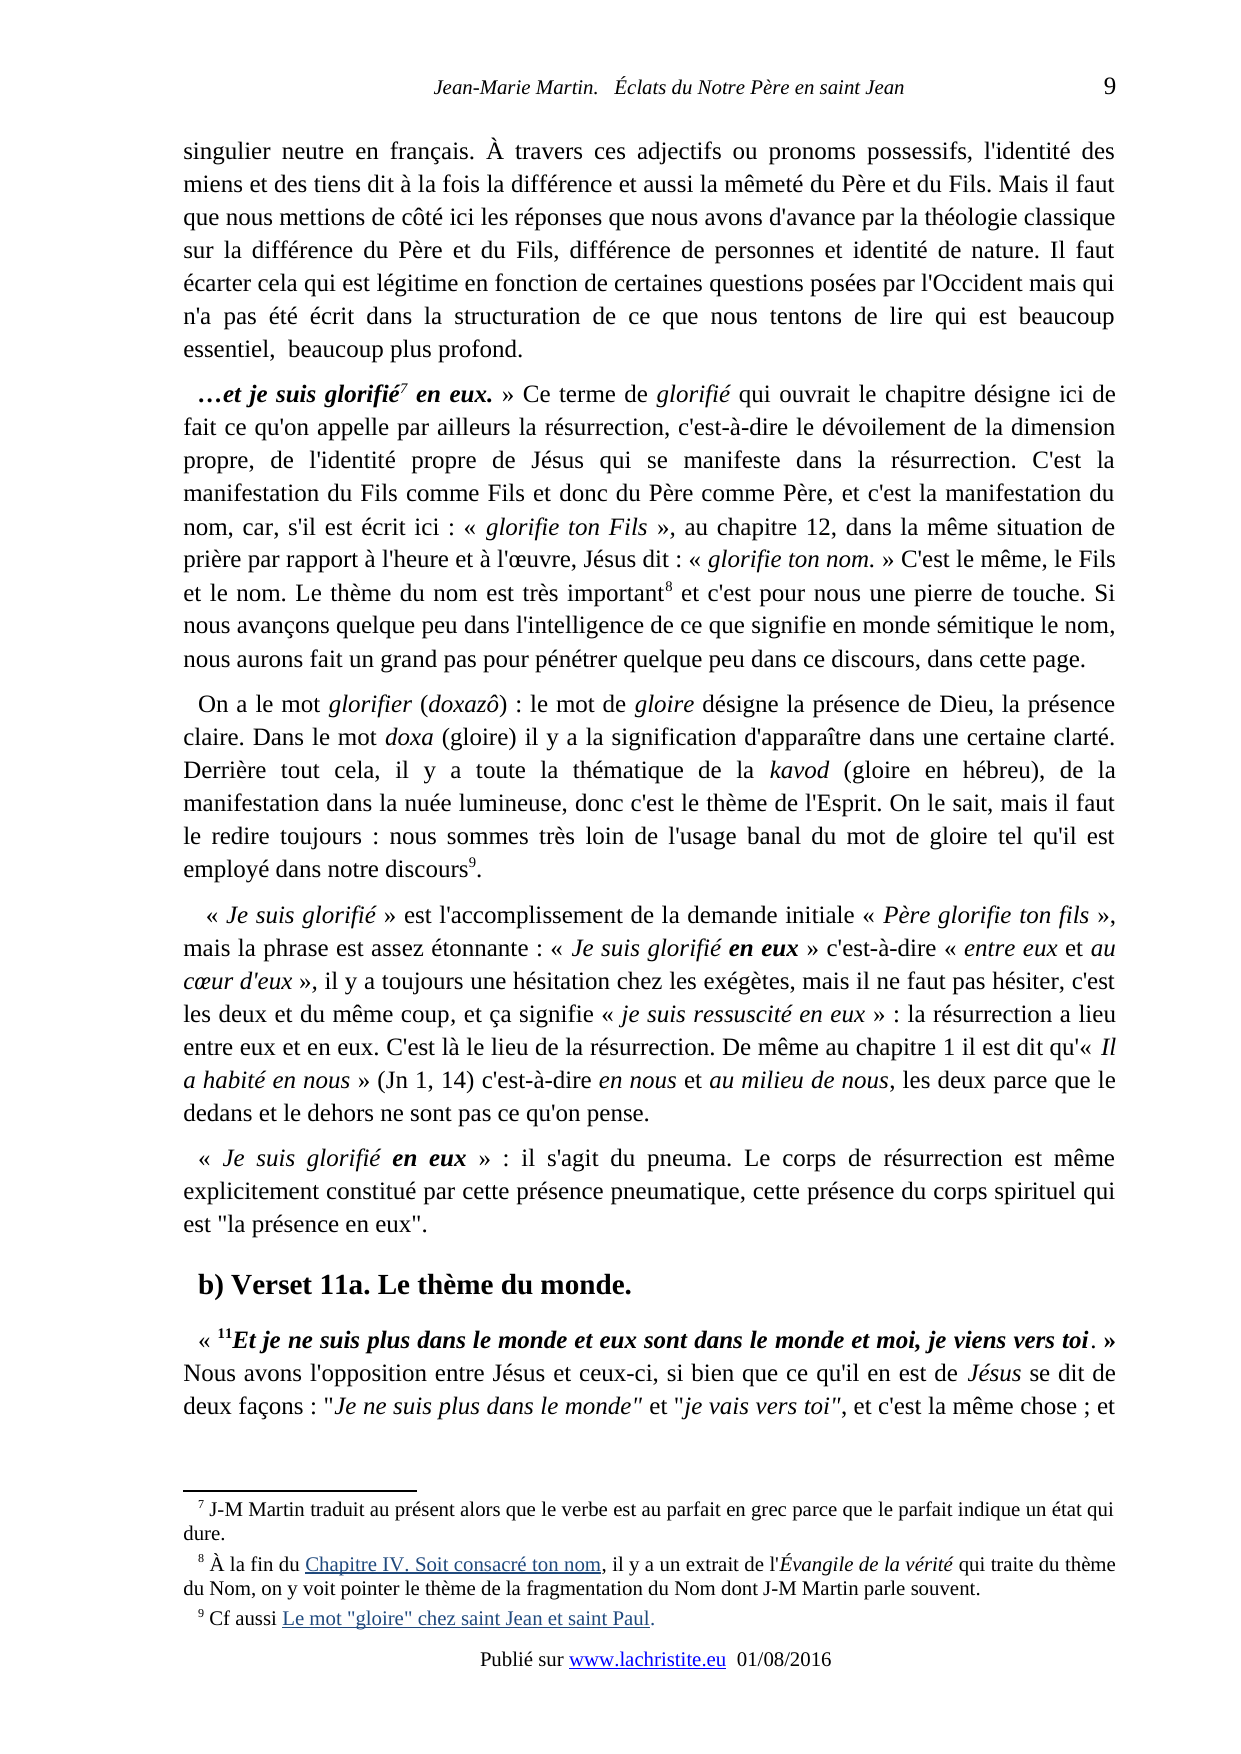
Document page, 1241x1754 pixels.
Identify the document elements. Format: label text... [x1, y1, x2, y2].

text « Je suis glorifié » est l'accomplissement de la demande initiale « Père glorifie ton fils », mais la phrase est assez étonnante : « Je suis glorifié en eux » c'est-à-dire « entre eux et au cœur d'eux », il y a toujours une hésitation chez les exégètes, mais il ne faut pas hésiter, c'est les deux et du même coup, et ça signifie « je suis ressuscité en eux » : la résurrection a lieu entre eux et en eux. C'est là le lieu de la résurrection. De même au chapitre 1 il est dit qu'« Il a habité en nous » (Jn 1, 14) c'est-à-dire en nous et au milieu de nous, les deux parce que le dedans et le dehors ne sont pas ce qu'on pense. [183, 900, 1116, 1127]
text « Je suis glorifié en eux » : il s'agit du pneuma. Le corps de résurrection est même explicitement constitué par cette présence pneumatique, cette présence du corps spirituel qui est "la présence en eux". [183, 1143, 1116, 1238]
text …et je suis glorifié en eux. » Ce terme de glorifié qui ouvrait le chapitre désigne ici de fait ce qu'on appelle par ailleurs la résurrection, c'est-à-dire le dévoilement de la dimension propre, de l'identité propre de Jésus qui se manifeste dans la résurrection. C'est la manifestation du Fils comme Fils et donc du Père comme Père, et c'est la manifestation du nom, car, s'il est écrit ici : « glorifie ton Fils », au chapitre 12, dans la même situation de prière par rapport à l'heure et à l'œuvre, Jésus dit : « glorifie ton nom. » C'est le même, le Fils et le nom. Le thème du nom est très important et c'est pour nous une pierre de touche. Si nous avançons quelque peu dans l'intelligence de ce que signifie en monde sémitique le nom, nous aurons fait un grand pas pour pénétrer quelque peu dans ce discours, dans cette page. [183, 379, 1116, 672]
text b) Verset 11a. Le thème du monde. [183, 1267, 1116, 1301]
text On a le mot glorifier (doxazô) : le mot de gloire désigne la présence de Dieu, la présence claire. Dans le mot doxa (gloire) il y a la signification d'apparaître dans une certaine clarté. Derrière tout cela, il y a toute la thématique de la kavod (gloire en hébreu), de la manifestation dans la nuée lumineuse, donc c'est le thème de l'Esprit. On le sait, mais il faut le redire toujours : nous sommes très loin de l'usage banal du mot de gloire tel qu'il est employé dans notre discours. [183, 689, 1116, 883]
